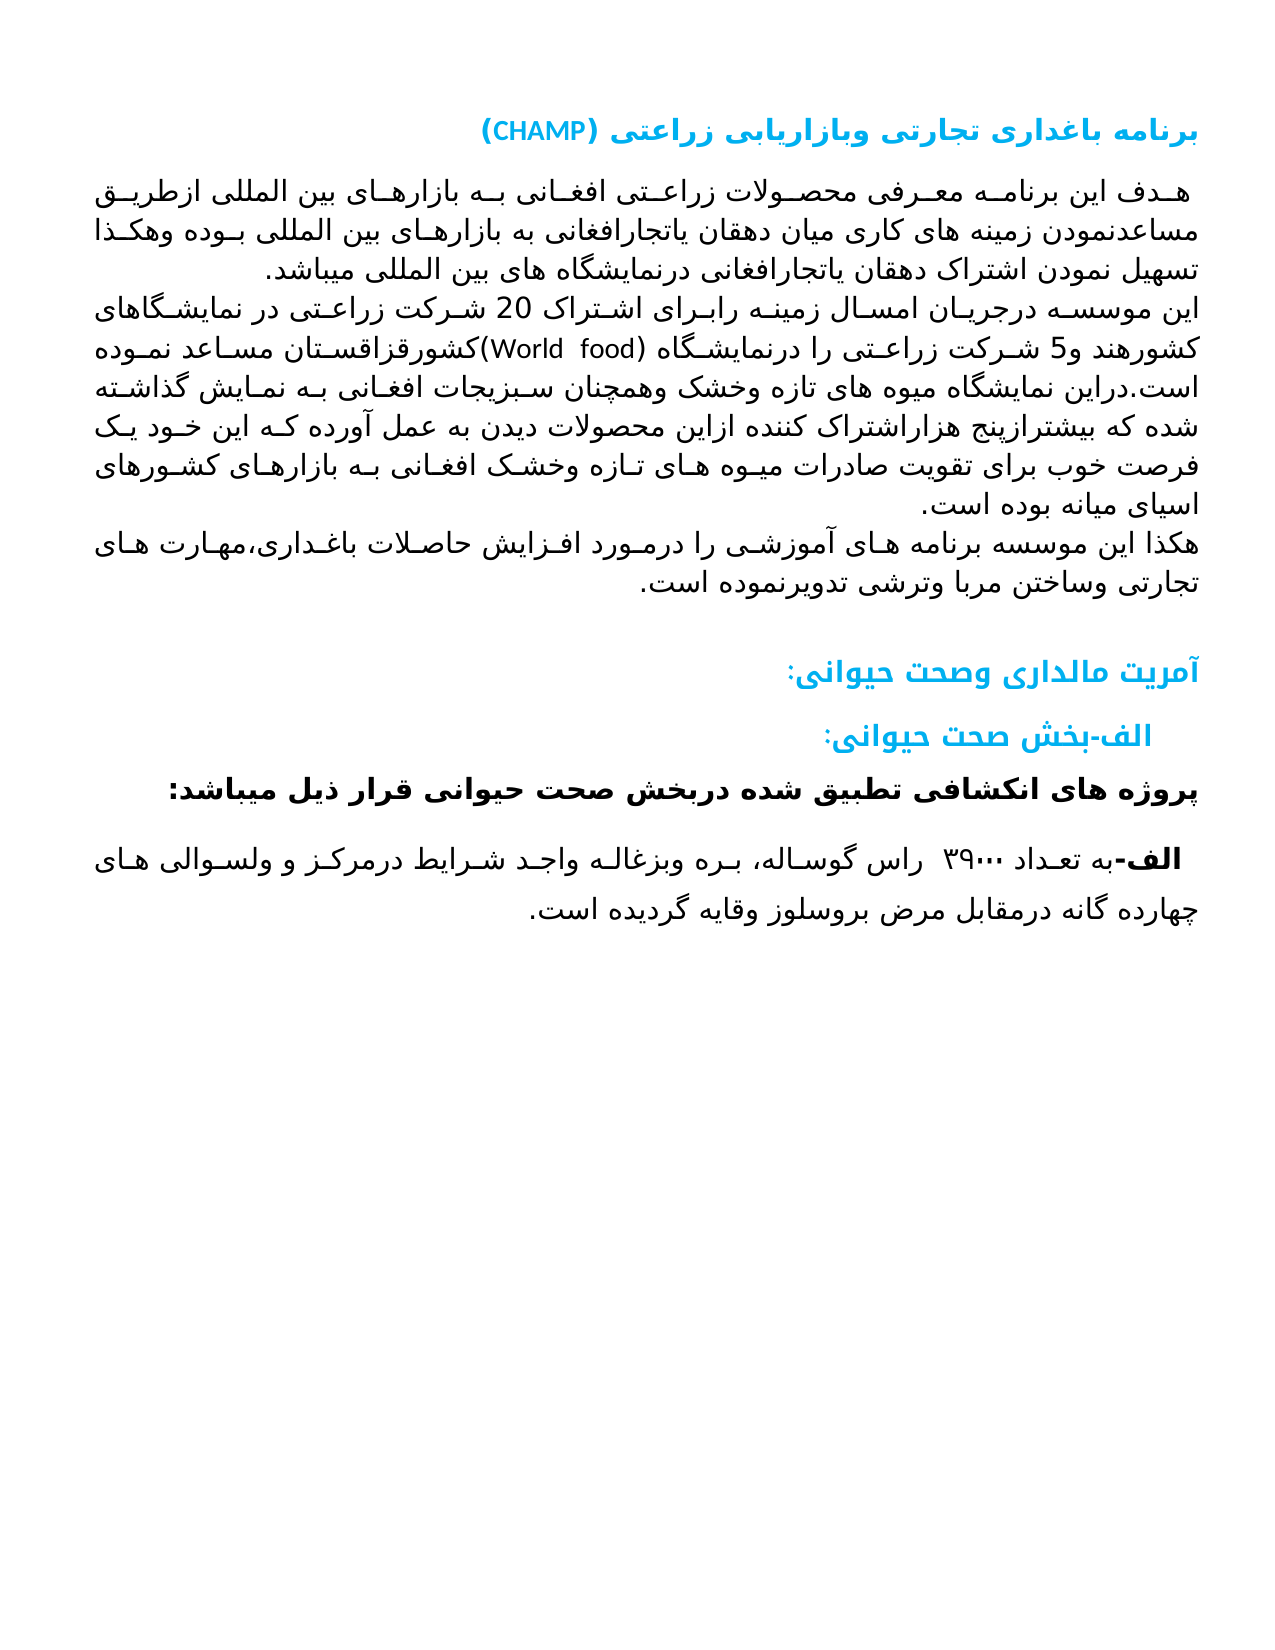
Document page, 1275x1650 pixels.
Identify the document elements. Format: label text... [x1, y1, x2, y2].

text الف-بخش صحت حیوانی: [94, 709, 1153, 764]
text پروژه های انکشافی تطبیق شده دربخش صحت حیوانی قرار ذیل میباشد: [94, 772, 1200, 806]
text الف-به تعداد ۳۹۰۰۰ راس گوساله، بره وبزغاله واجد شرایط درمرکز و ولسوالی های چهارده گانه درمقابل مرض بروسلوز وقایه گردیده است. [94, 832, 1200, 927]
text هدف این برنامه معرفی محصولات زراعتی افغانی به بازارهای بین المللی ازطریق مساعدنمودن زمینه های کاری میان دهقان یاتجارافغانی به بازارهای بین المللی بوده وهکذا تسهیل نمودن اشتراک دهقان یاتجارافغانی درنمایشگاه های بین المللی میباشد. [94, 174, 1200, 286]
text آمریت مالداری وصحت حیوانی: [94, 645, 1200, 701]
text برنامه باغداری تجارتی وبازاریابی زراعتی (CHAMP) [94, 112, 1200, 148]
text هکذا این موسسه برنامه های آموزشی را درمورد افزایش حاصلات باغداری،مهارت های تجارتی وساختن مربا وترشی تدویرنموده است. [94, 527, 1200, 599]
text این موسسه درجریان امسال زمینه رابرای اشتراک 20 شرکت زراعتی در نمایشگاهای کشورهند و5 شرکت زراعتی را درنمایشگاه (World food)کشورقزاقستان مساعد نموده است.دراین نمایشگاه میوه های تازه وخشک وهمچنان سبزیجات افغانی به نمایش گذاشته شده که بیشترازپنج هزاراشتراک کننده ازاین محصولات دیدن به عمل آورده که این خود یک فرصت خوب برای تقویت صادرات میوه های تازه وخشک افغانی به بازارهای کشورهای اسیای میانه بوده است. [94, 291, 1200, 522]
